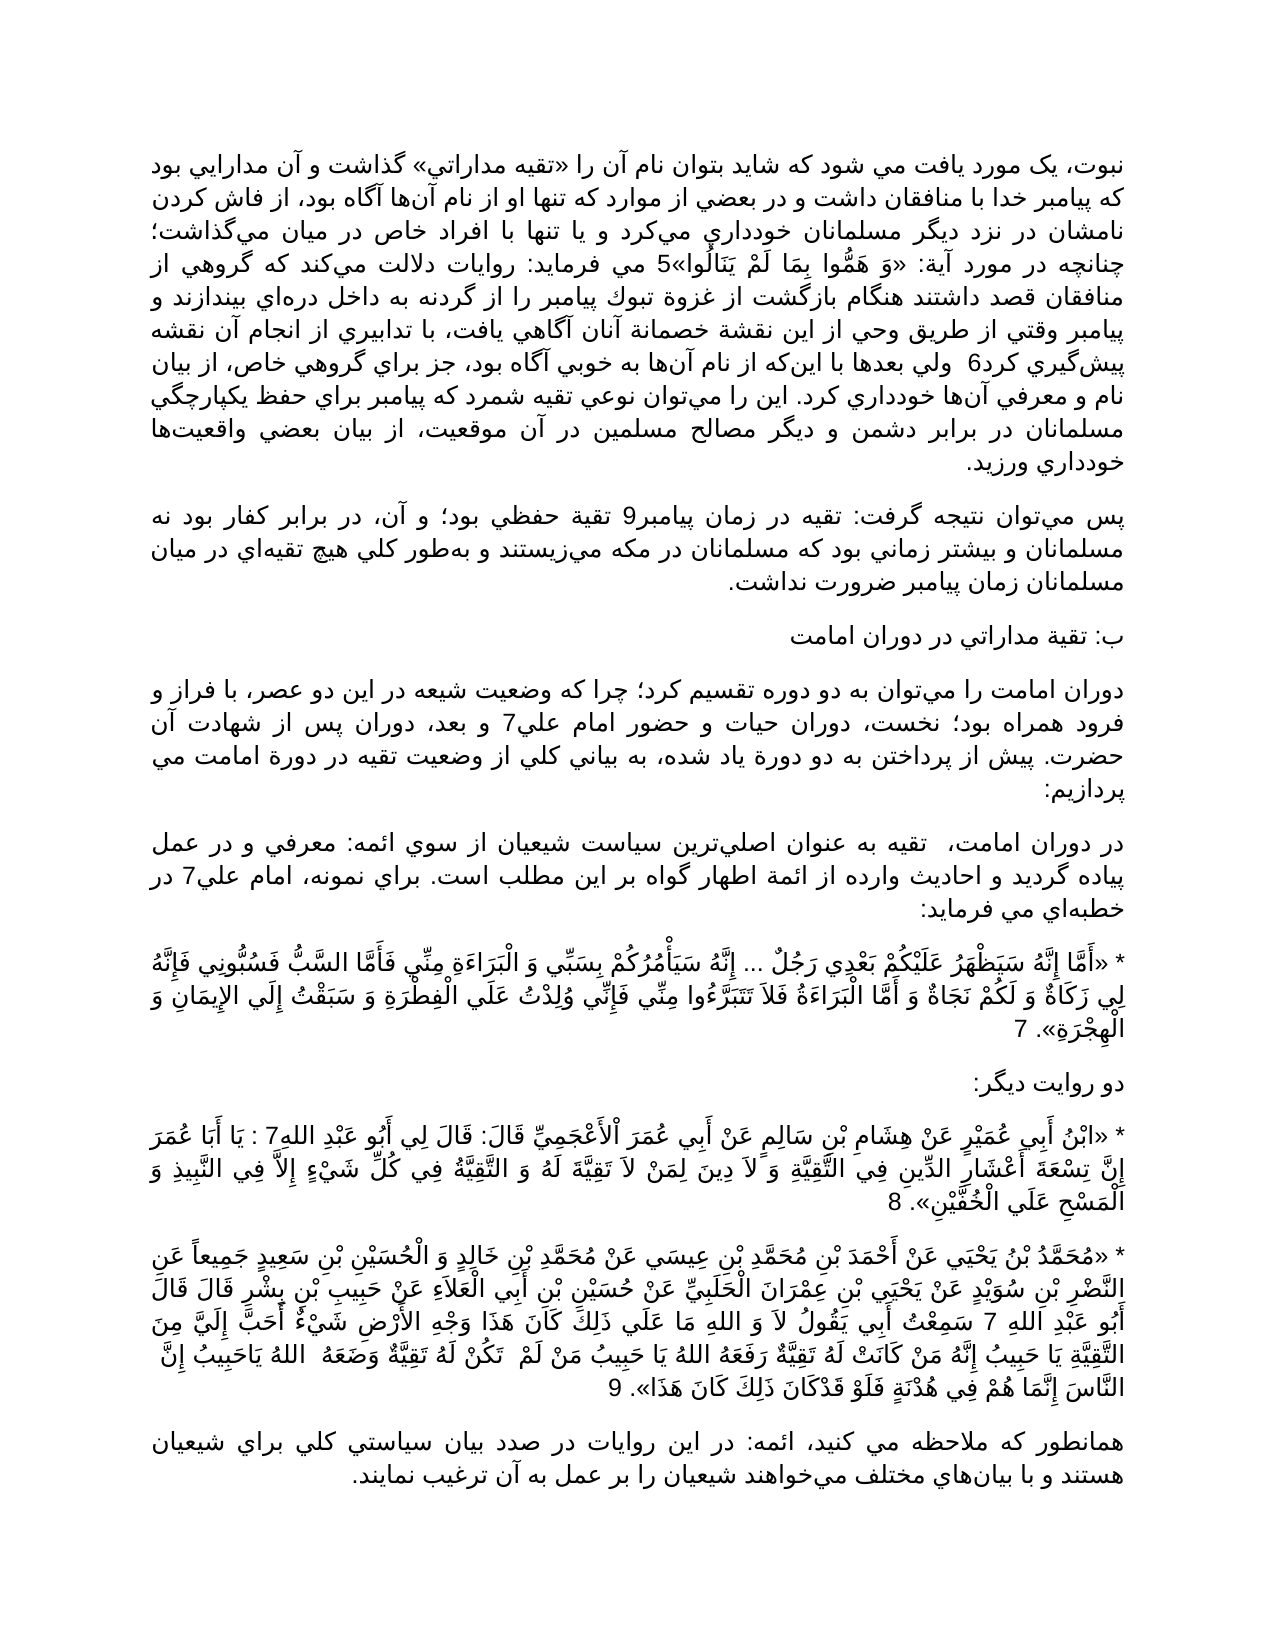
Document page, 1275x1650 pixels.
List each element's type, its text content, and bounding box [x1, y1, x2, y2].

text دو روايت ديگر: [150, 1067, 1125, 1096]
text دوران امامت را مي‌توان به دو دوره تقسيم كرد؛ چرا كه وضعيت شيعه در اين دو عصر، با فراز و فرود همراه بود؛ نخست، دوران حيات و حضور امام علي7 و بعد، دوران پس از شهادت آن حضرت. پيش از پرداختن به دو دورة ياد شده، به بياني كلي از وضعيت تقيه در دورة امامت مي پردازيم: [150, 675, 1125, 803]
text در دوران امامت، ‌ تقيه به عنوان اصلي‌ترين سياست شيعيان از سوي ائمه: معرفي و در عمل پياده گرديد و احاديث وارده از ائمة اطهار گواه بر اين مطلب است. براي نمونه، امام علي7 در خطبه‌اي مي فرمايد: [150, 828, 1125, 922]
text پس مي‌توان نتيجه گرفت: تقيه در زمان پيامبر9 تقية حفظي بود؛ و آن، در برابر كفار بود نه مسلمانان و بيشتر زماني بود كه مسلمانان در مكه مي‌زيستند و به‌طور كلي هيچ تقيه‌اي در ميان مسلمانان زمان پيامبر ضرورت نداشت. [150, 501, 1125, 596]
text ب: تقية مداراتي در دوران امامت [150, 621, 1125, 650]
text * «ابْنُ أَبِي عُمَيْرٍ عَنْ هِشَامِ بْنِ سَالِمٍ عَنْ أَبِي عُمَرَ اْلأَعْجَمِيِّ قَالَ: قَالَ لِي أَبُو عَبْدِ اللهِ7 : يَا أَبَا عُمَرَ إِنَّ تِسْعَةَ أَعْشَارِ الدِّينِ فِي التَّقِيَّةِ وَ لاَ دِينَ لِمَنْ لاَ تَقِيَّةَ لَهُ وَ التَّقِيَّةُ فِي كُلِّ شَيْ‏ءٍ إِلاَّ فِي النَّبِيذِ وَ الْمَسْحِ عَلَي الْخُفَّيْنِ». 8 [150, 1121, 1125, 1216]
text * «أَمَّا إِنَّهُ سَيَظْهَرُ عَلَيْكُمْ بَعْدِي رَجُلٌ ... إِنَّهُ سَيَأْمُرُكُمْ بِسَبِّي وَ الْبَرَاءَةِ مِنِّي فَأَمَّا السَّبُّ فَسُبُّونِي فَإِنَّهُ لِي زَكَاةٌ وَ لَكُمْ نَجَاةٌ وَ أَمَّا الْبَرَاءَةُ فَلاَ تَتَبَرَّءُوا مِنِّي فَإِنِّي وُلِدْتُ عَلَي الْفِطْرَةِ وَ سَبَقْتُ إِلَي الإِيمَانِ وَ الْهِجْرَةِ». 7 [150, 948, 1125, 1042]
text * «مُحَمَّدُ بْنُ يَحْيَي عَنْ أَحْمَدَ بْنِ مُحَمَّدِ بْنِ عِيسَي عَنْ مُحَمَّدِ بْنِ خَالِدٍ وَ الْحُسَيْنِ بْنِ سَعِيدٍ جَمِيعاً عَنِ النَّضْرِ بْنِ سُوَيْدٍ عَنْ يَحْيَي بْنِ عِمْرَانَ الْحَلَبِيِّ عَنْ حُسَيْنِ بْنِ أَبِي الْعَلاَءِ عَنْ حَبِيبِ بْنِ بِشْرِ قَالَ قَالَ أَبُو عَبْدِ اللهِ 7 سَمِعْتُ أَبِي يَقُولُ لاَ وَ اللهِ مَا عَلَي ذَلِكَ كَانَ هَذَا وَجْهِ الأَرْضِ شَيْ‏ءٌ أَحَبَّ إِلَيَّ مِنَ التَّقِيَّةِ يَا حَبِيبُ إِنَّهُ مَنْ كَانَتْ لَهُ تَقِيَّةٌ رَفَعَهُ اللهُ يَا حَبِيبُ مَنْ لَمْ ‌ تَكُنْ لَهُ تَقِيَّةٌ وَضَعَهُ ‌ اللهُ يَاحَبِيبُ إِنَّ ‌ النَّاسَ إِنَّمَا هُمْ فِي هُدْنَةٍ فَلَوْ قَدْكَانَ ذَلِكَ كَانَ هَذَا». 9 [150, 1241, 1125, 1402]
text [150, 150, 1125, 476]
text همانطور كه ملاحظه مي کنيد، ائمه: در اين روايات در صدد بيان سياستي كلي براي شيعيان هستند و با بيان‌هاي مختلف مي‌خواهند شيعيان را بر عمل به آن ترغيب نمايند. [150, 1427, 1125, 1489]
